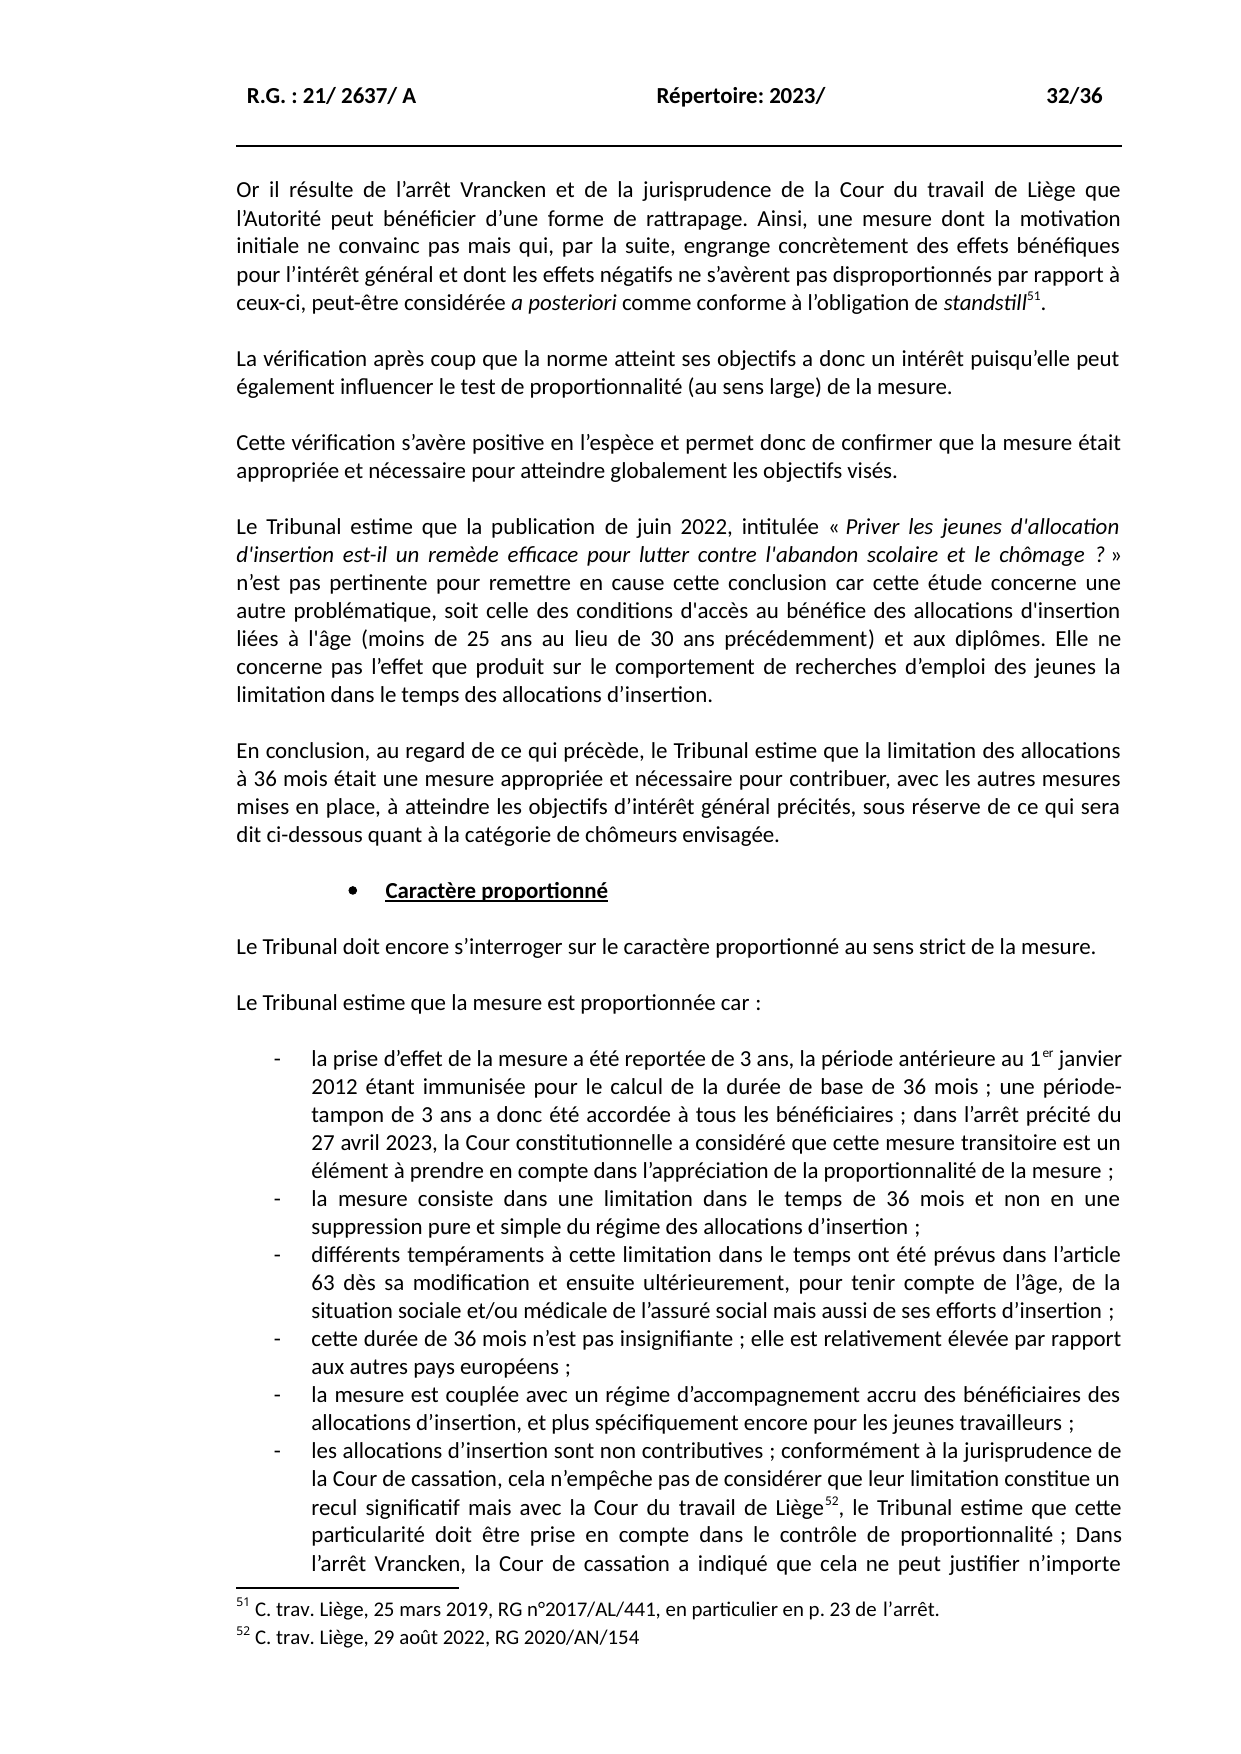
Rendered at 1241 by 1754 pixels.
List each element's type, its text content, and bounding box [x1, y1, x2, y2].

list cette durée de 36 mois n’est pas insignifiante ; elle est relativement élevée par rapport aux autres pays européens ; [274, 1324, 1122, 1381]
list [274, 1437, 1122, 1577]
text Or il résulte de l’arrêt Vrancken et de la jurisprudence de la Cour du travail de Liège que l’Autorité peut bénéficier d’une forme de rattrapage. Ainsi, une mesure dont la motivation initiale ne convainc pas mais qui, par la suite, engrange concrètement des effets bénéfiques pour l’intérêt général et dont les effets négatifs ne s’avèrent pas disproportionnés par rapport à ceux-ci, peut-être considérée a posteriori comme conforme à l’obligation de standstill. [236, 176, 1122, 316]
text La vérification après coup que la norme atteint ses objectifs a donc un intérêt puisqu’elle peut également influencer le test de proportionnalité (au sens large) de la mesure. [236, 344, 1122, 400]
list la mesure est couplée avec un régime d’accompagnement accru des bénéficiaires des allocations d’insertion, et plus spécifiquement encore pour les jeunes travailleurs ; [274, 1381, 1122, 1437]
text En conclusion, au regard de ce qui précède, le Tribunal estime que la limitation des allocations à 36 mois était une mesure appropriée et nécessaire pour contribuer, avec les autres mesures mises en place, à atteindre les objectifs d’intérêt général précités, sous réserve de ce qui sera dit ci-dessous quant à la catégorie de chômeurs envisagée. [236, 736, 1122, 848]
list différents tempéraments à cette limitation dans le temps ont été prévus dans l’article 63 dès sa modification et ensuite ultérieurement, pour tenir compte de l’âge, de la situation sociale et/ou médicale de l’assuré social mais aussi de ses efforts d’insertion ; [274, 1240, 1122, 1324]
text Le Tribunal doit encore s’interroger sur le caractère proportionné au sens strict de la mesure. [236, 932, 1122, 960]
list la mesure consiste dans une limitation dans le temps de 36 mois et non en une suppression pure et simple du régime des allocations d’insertion ; [274, 1184, 1122, 1240]
text Le Tribunal estime que la mesure est proportionnée car : [236, 988, 1122, 1016]
list la prise d’effet de la mesure a été reportée de 3 ans, la période antérieure au 1er janvier 2012 étant immunisée pour le calcul de la durée de base de 36 mois ; une période-tampon de 3 ans a donc été accordée à tous les bénéficiaires ; dans l’arrêt précité du 27 avril 2023, la Cour constitutionnelle a considéré que cette mesure transitoire est un élément à prendre en compte dans l’appréciation de la proportionnalité de la mesure ; [274, 1044, 1122, 1184]
text Cette vérification s’avère positive en l’espèce et permet donc de confirmer que la mesure était appropriée et nécessaire pour atteindre globalement les objectifs visés. [236, 428, 1122, 484]
list Caractère proportionné [349, 876, 1122, 904]
text Le Tribunal estime que la publication de juin 2022, intitulée « Priver les jeunes d'allocation d'insertion est-il un remède efficace pour lutter contre l'abandon scolaire et le chômage ? » n’est pas pertinente pour remettre en cause cette conclusion car cette étude concerne une autre problématique, soit celle des conditions d'accès au bénéfice des allocations d'insertion liées à l'âge (moins de 25 ans au lieu de 30 ans précédemment) et aux diplômes. Elle ne concerne pas l’effet que produit sur le comportement de recherches d’emploi des jeunes la limitation dans le temps des allocations d’insertion. [236, 512, 1122, 708]
